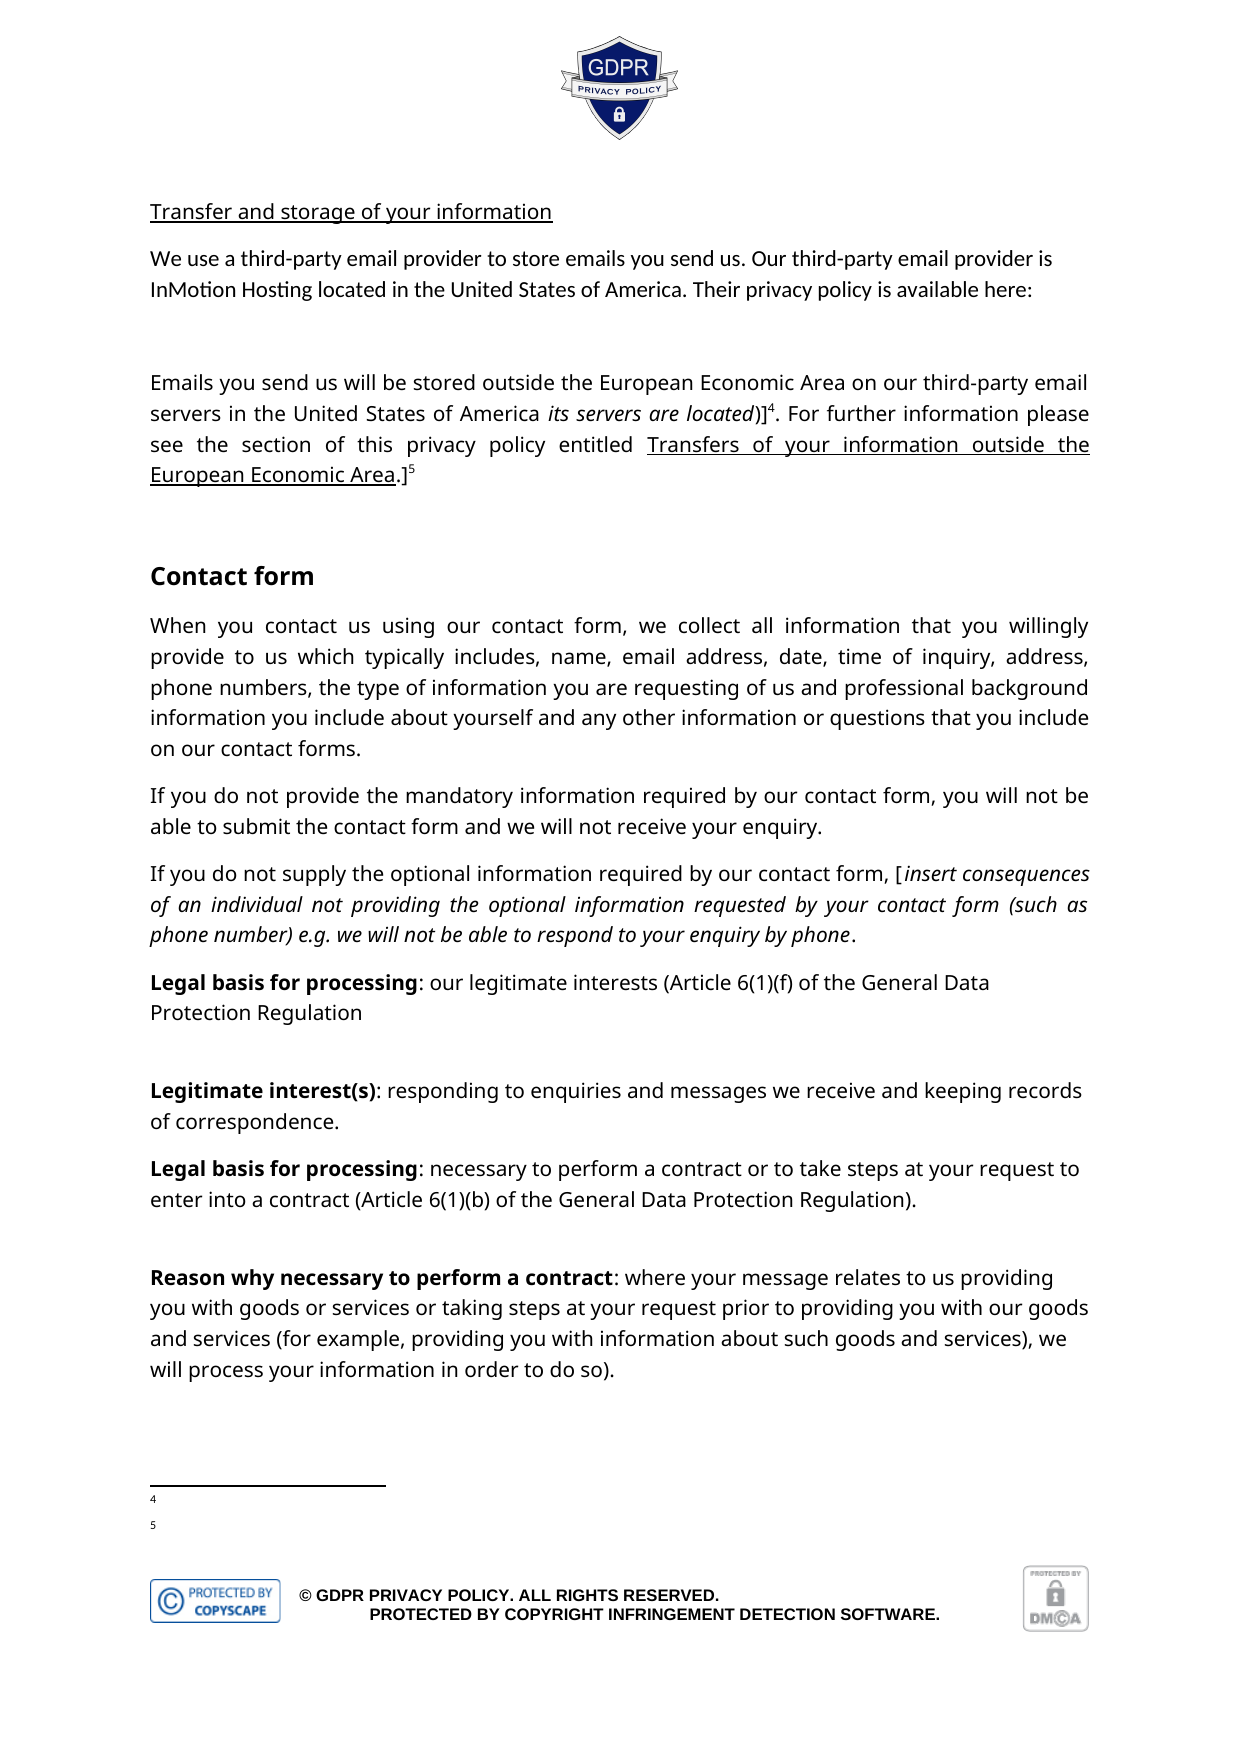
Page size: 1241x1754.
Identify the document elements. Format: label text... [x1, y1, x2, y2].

text Legal basis for processing: our legitimate interests (Article 6(1)(f) of the General Data Protection Regulation [150, 968, 1090, 1027]
picture [1022, 1565, 1089, 1632]
picture [537, 26, 702, 150]
text Emails you send us will be stored outside the European Economic Area on our third-party email servers in the United States of America its servers are located)]. For further information please see the section of this privacy policy entitled Transfers of your information outside the European Economic Area.] [150, 368, 1090, 489]
text Transfer and storage of your information [150, 197, 1090, 226]
text If you do not supply the optional information required by our contact form, [insert consequences of an individual not providing the optional information requested by your contact form (such as phone number) e.g. we will not be able to respond to your enquiry by phone. [150, 859, 1090, 949]
text Reason why necessary to perform a contract: where your message relates to us providing you with goods or services or taking steps at your request prior to providing you with our goods and services (for example, providing you with information about such goods and services), we will process your information in order to do so). [150, 1232, 1090, 1383]
text If you do not provide the mandatory information required by our contact form, you will not be able to submit the contact form and we will not receive your enquiry. [150, 781, 1090, 840]
text Legitimate interest(s): responding to enquiries and messages we receive and keeping records of correspondence. [150, 1046, 1090, 1135]
text We use a third-party email provider to store emails you send us. Our third-party email provider is InMotion Hosting located in the United States of America. Their privacy policy is available here: [150, 244, 1090, 303]
picture [150, 1579, 281, 1623]
text Contact form [150, 558, 1090, 592]
text Legal basis for processing: necessary to perform a contract or to take steps at your request to enter into a contract (Article 6(1)(b) of the General Data Protection Regulation). [150, 1154, 1090, 1213]
text When you contact us using our contact form, we collect all information that you willingly provide to us which typically includes, name, email address, date, time of inquiry, address, phone numbers, the type of information you are requesting of us and professional background information you include about yourself and any other information or questions that you include on our contact forms. [150, 612, 1090, 762]
